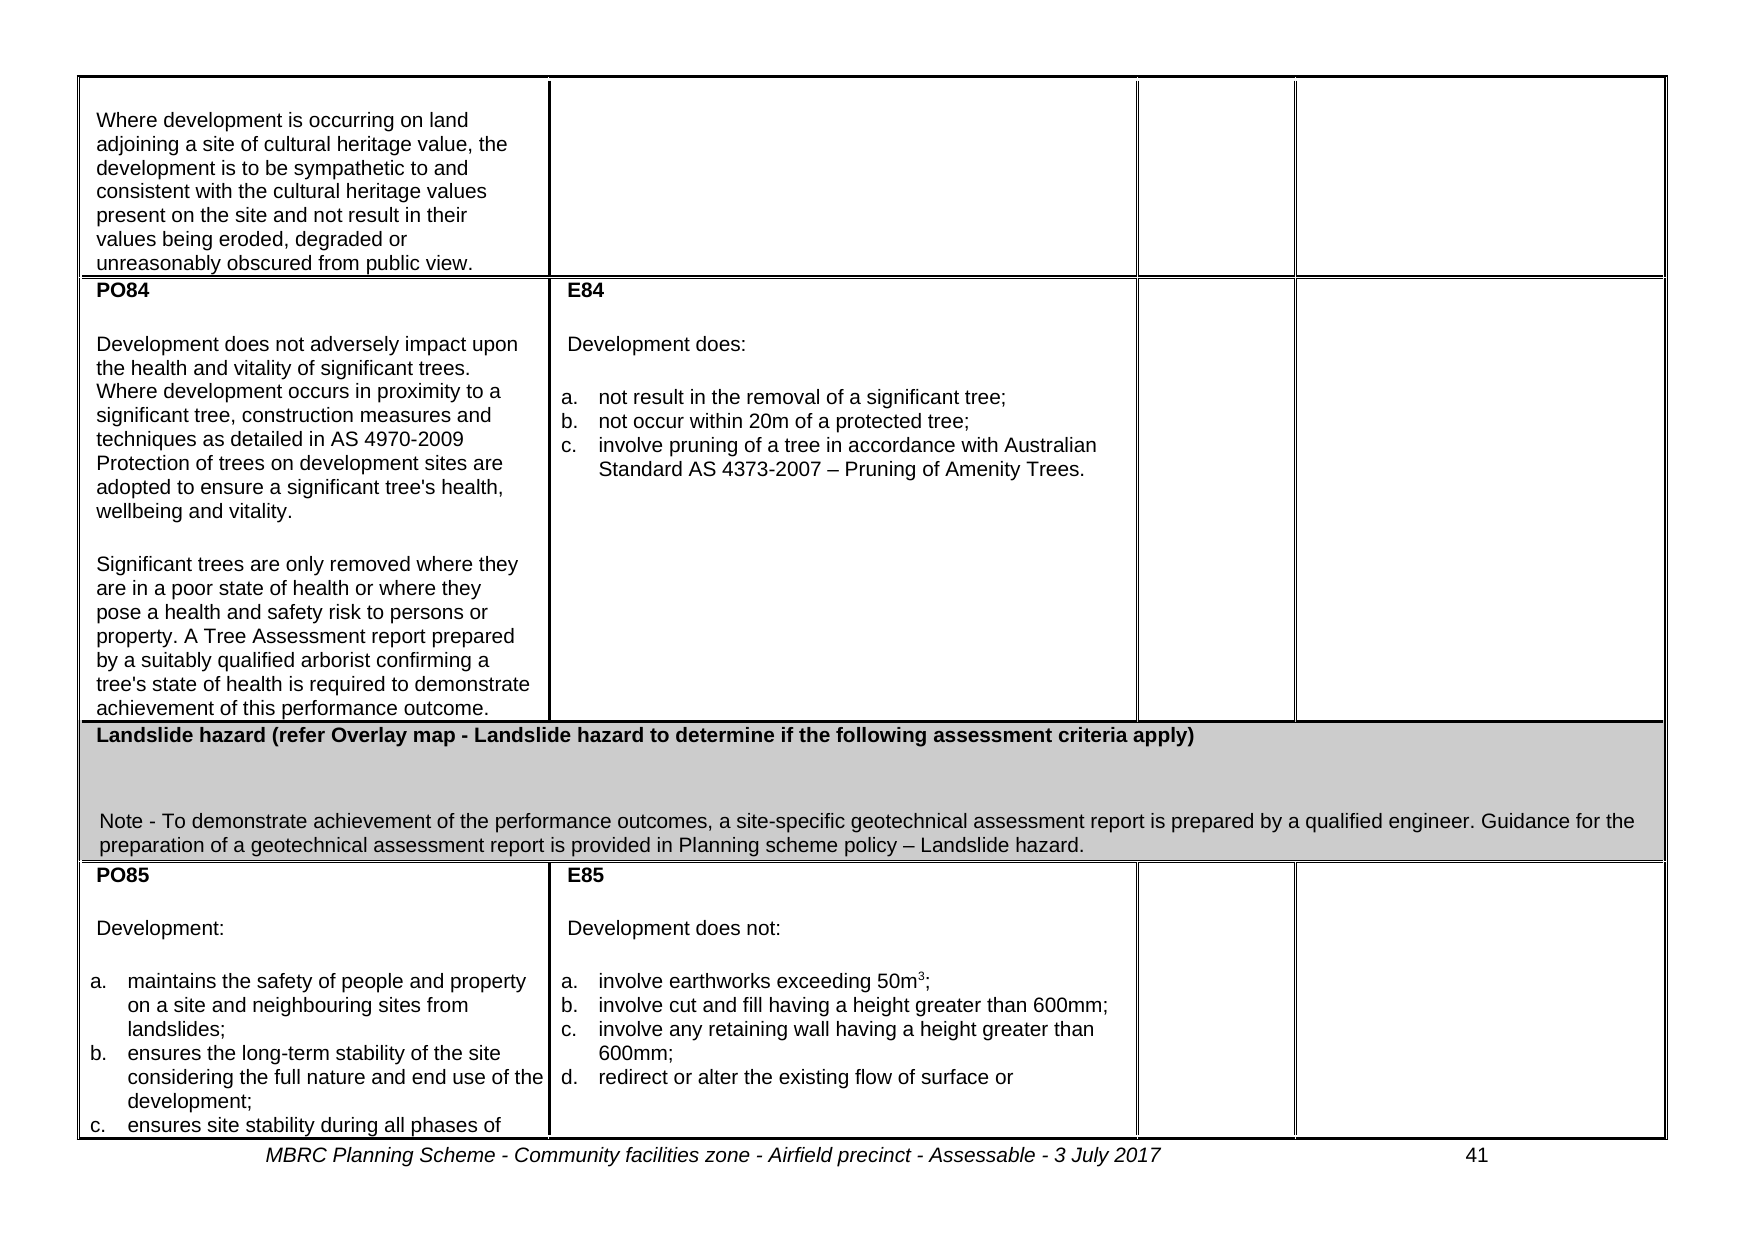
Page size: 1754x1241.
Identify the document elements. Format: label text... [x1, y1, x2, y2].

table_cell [549, 78, 1137, 275]
table_cell Landslide hazard (refer Overlay map - Landslide hazard to determine if the following assessment criteria apply) [80, 720, 1664, 776]
table_cell [1296, 78, 1664, 275]
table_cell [549, 863, 1137, 1137]
table_cell PO84 Development does not adversely impact upon the health and vitality of significant trees. Where development occurs in proximity to a significant tree, construction measures and techniques as detailed in AS 4970-2009 Protection of trees on development sites are adopted to ensure a significant tree's health, wellbeing and vitality. Significant trees are only removed where they are in a poor state of health or where they pose a health and safety risk to persons or property. A Tree Assessment report prepared by a suitably qualified arborist confirming a tree's state of health is required to demonstrate achievement of this performance outcome. [80, 275, 548, 720]
table_cell [1296, 860, 1666, 1137]
table_cell E84 Development does: not result in the removal of a significant tree; not occur within 20m of a protected tree; involve pruning of a tree in accordance with Australian Standard AS 4373-2007 – Pruning of Amenity Trees. [551, 279, 1136, 720]
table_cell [80, 77, 549, 275]
table_cell [1138, 863, 1296, 1137]
table_cell [1297, 275, 1665, 720]
table_cell [1138, 78, 1296, 275]
table_cell [1139, 279, 1294, 720]
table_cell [78, 860, 549, 1137]
